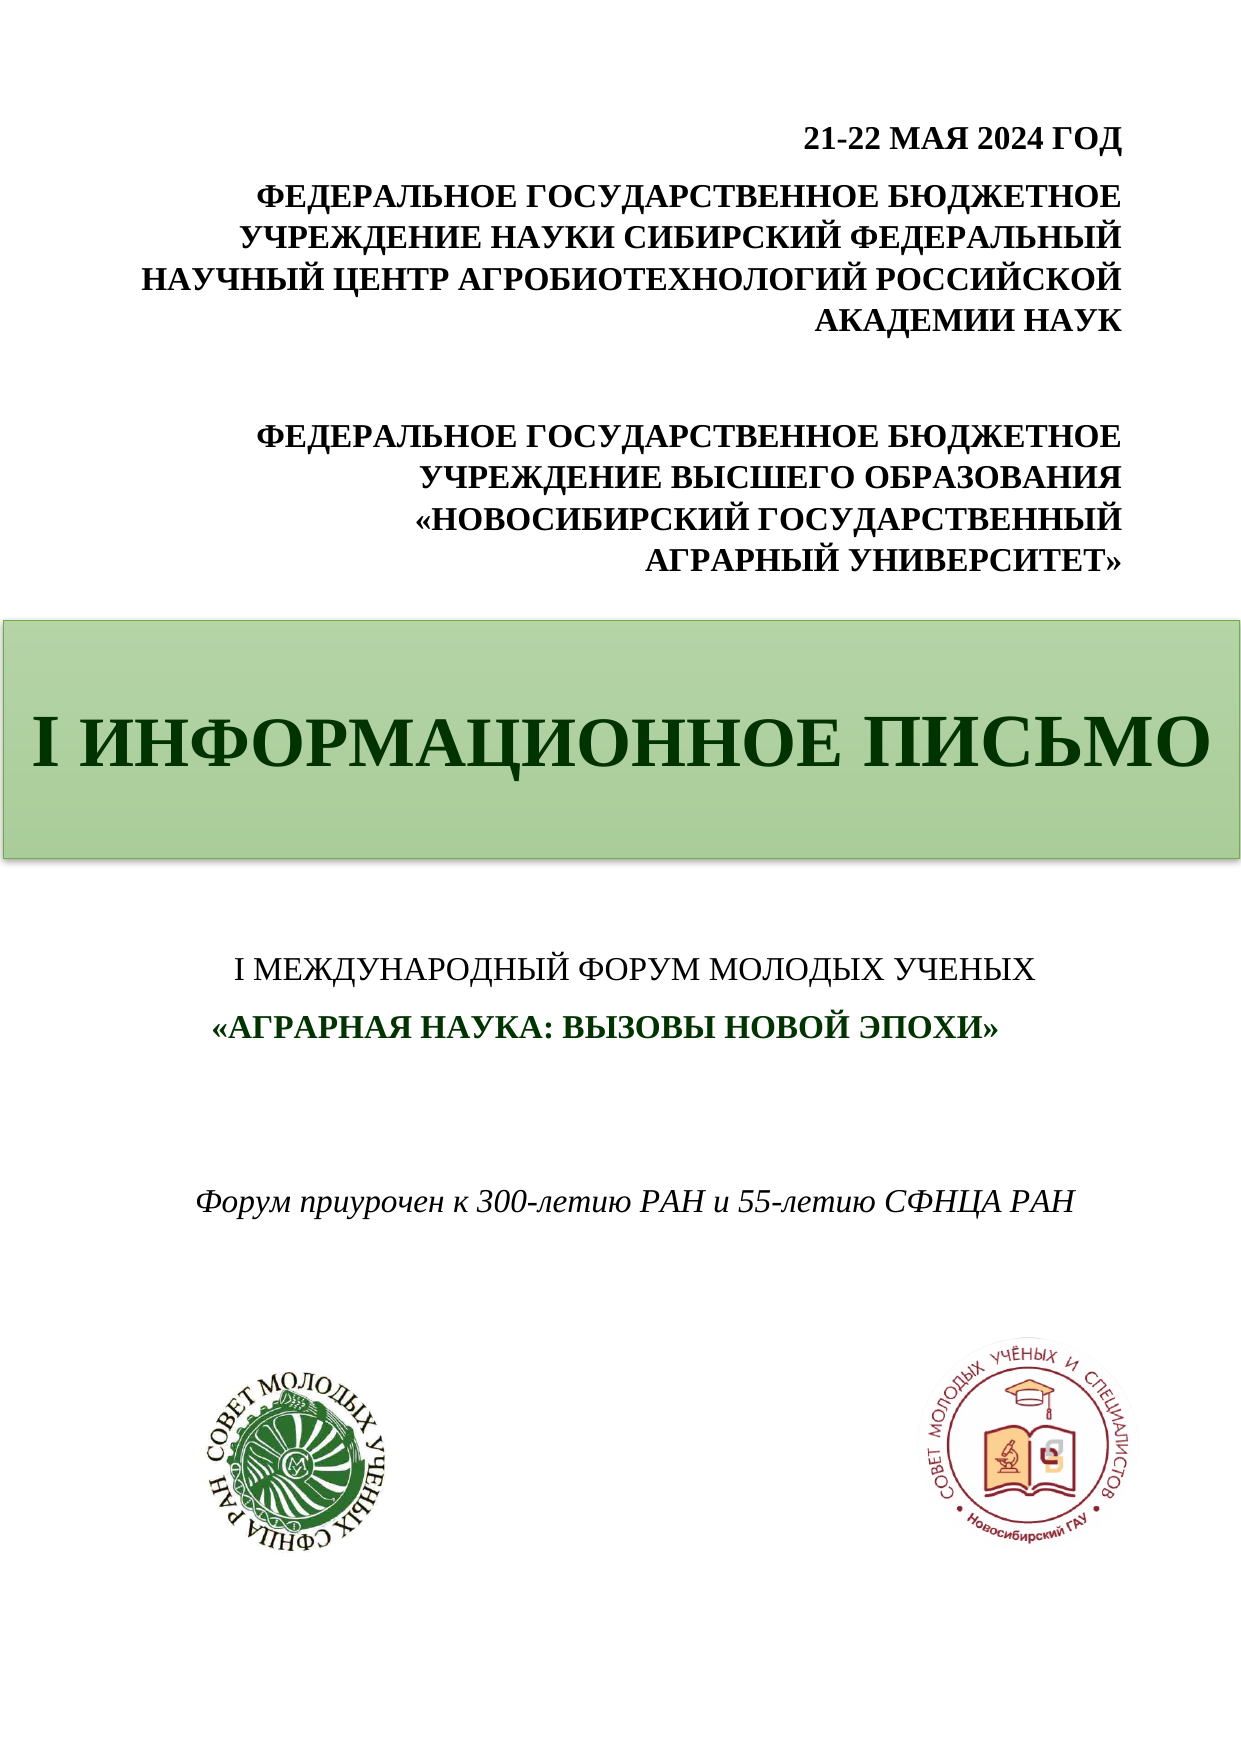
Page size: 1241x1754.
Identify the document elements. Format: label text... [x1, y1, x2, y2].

text ФЕДЕРАЛЬНОЕ ГОСУДАРСТВЕННОЕ БЮДЖЕТНОЕ УЧРЕЖДЕНИЕ ВЫСШЕГО ОБРАЗОВАНИЯ «НОВОСИБИРСКИЙ ГОСУДАРСТВЕННЫЙ [118, 416, 1122, 537]
picture [200, 1366, 393, 1556]
text «АГРАРНАЯ НАУКА: ВЫЗОВЫ НОВОЙ ЭПОХИ» [88, 1007, 1122, 1045]
text АГРАРНЫЙ УНИВЕРСИТЕТ» [118, 540, 1122, 579]
text I МЕЖДУНАРОДНЫЙ ФОРУМ МОЛОДЫХ УЧЕНЫХ [118, 949, 1122, 987]
text 21-22 МАЯ 2024 ГОД [118, 118, 1122, 156]
picture [917, 1337, 1139, 1552]
text ФЕДЕРАЛЬНОЕ ГОСУДАРСТВЕННОЕ БЮДЖЕТНОЕ УЧРЕЖДЕНИЕ НАУКИ СИБИРСКИЙ ФЕДЕРАЛЬНЫЙ НАУЧНЫЙ ЦЕНТР АГРОБИОТЕХНОЛОГИЙ РОССИЙСКОЙ АКАДЕМИИ НАУК [118, 176, 1122, 338]
text Форум приурочен к 300-летию РАН и 55-летию СФНЦА РАН [118, 1181, 1122, 1219]
